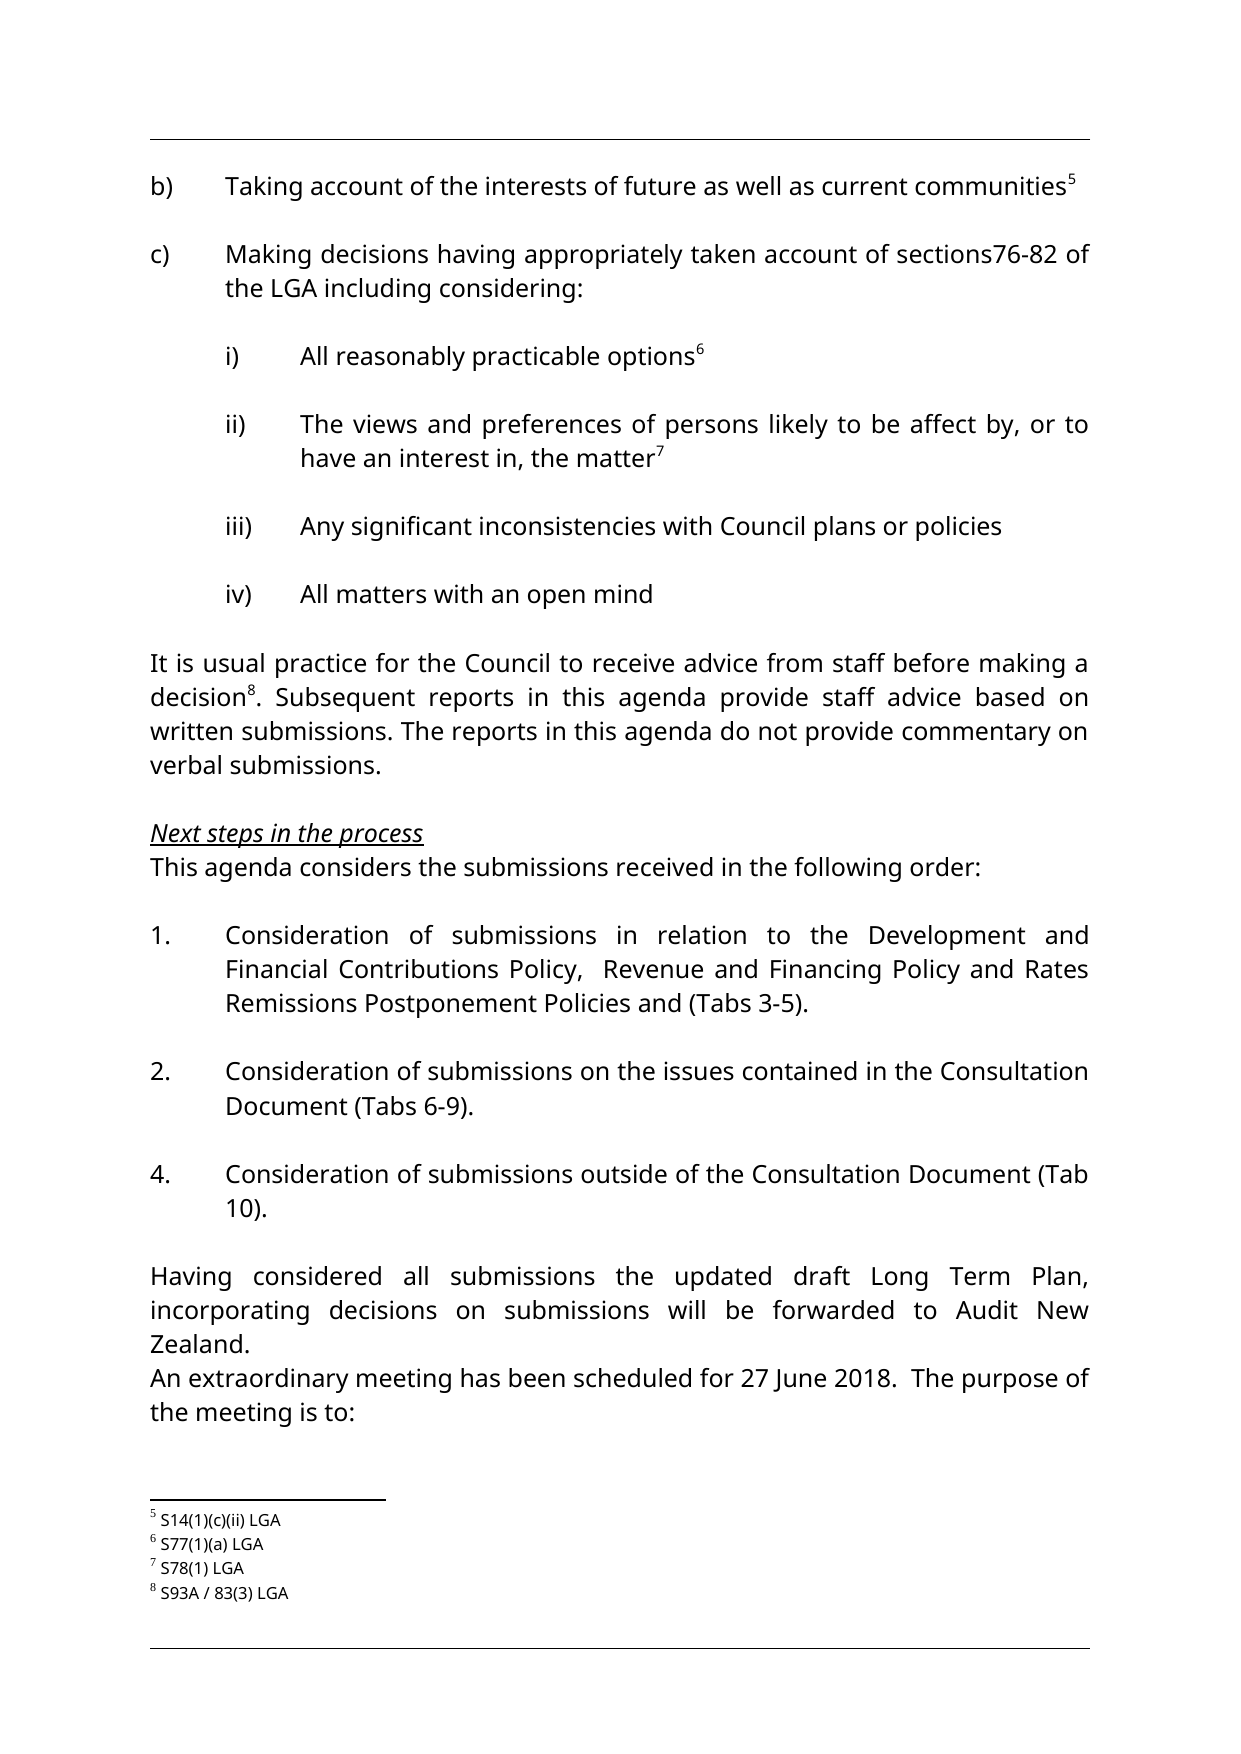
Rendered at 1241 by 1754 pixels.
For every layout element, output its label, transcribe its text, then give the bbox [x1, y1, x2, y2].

text Next steps in the process [150, 816, 1090, 850]
text 4. Consideration of submissions outside of the Consultation Document (Tab 10). [150, 1156, 1090, 1224]
list Taking account of the interests of future as well as current communities [150, 168, 1090, 202]
list All matters with an open mind [225, 577, 1090, 611]
text 1. Consideration of submissions in relation to the Development and Financial Contributions Policy, Revenue and Financing Policy and Rates Remissions Postponement Policies and (Tabs 3-5). [150, 918, 1090, 1020]
text It is usual practice for the Council to receive advice from staff before making a decision. Subsequent reports in this agenda provide staff advice based on written submissions. The reports in this agenda do not provide commentary on verbal submissions. [150, 645, 1090, 782]
list Making decisions having appropriately taken account of sections76-82 of the LGA including considering: [150, 237, 1090, 305]
text An extraordinary meeting has been scheduled for 27 June 2018. The purpose of the meeting is to: [150, 1361, 1090, 1429]
text 2. Consideration of submissions on the issues contained in the Consultation Document (Tabs 6-9). [150, 1054, 1090, 1122]
text This agenda considers the submissions received in the following order: [150, 850, 1090, 884]
list All reasonably practicable options [225, 339, 1090, 373]
text Having considered all submissions the updated draft Long Term Plan, incorporating decisions on submissions will be forwarded to Audit New Zealand. [150, 1258, 1090, 1361]
list Any significant inconsistencies with Council plans or policies [225, 509, 1090, 543]
list The views and preferences of persons likely to be affect by, or to have an interest in, the matter [225, 407, 1090, 475]
